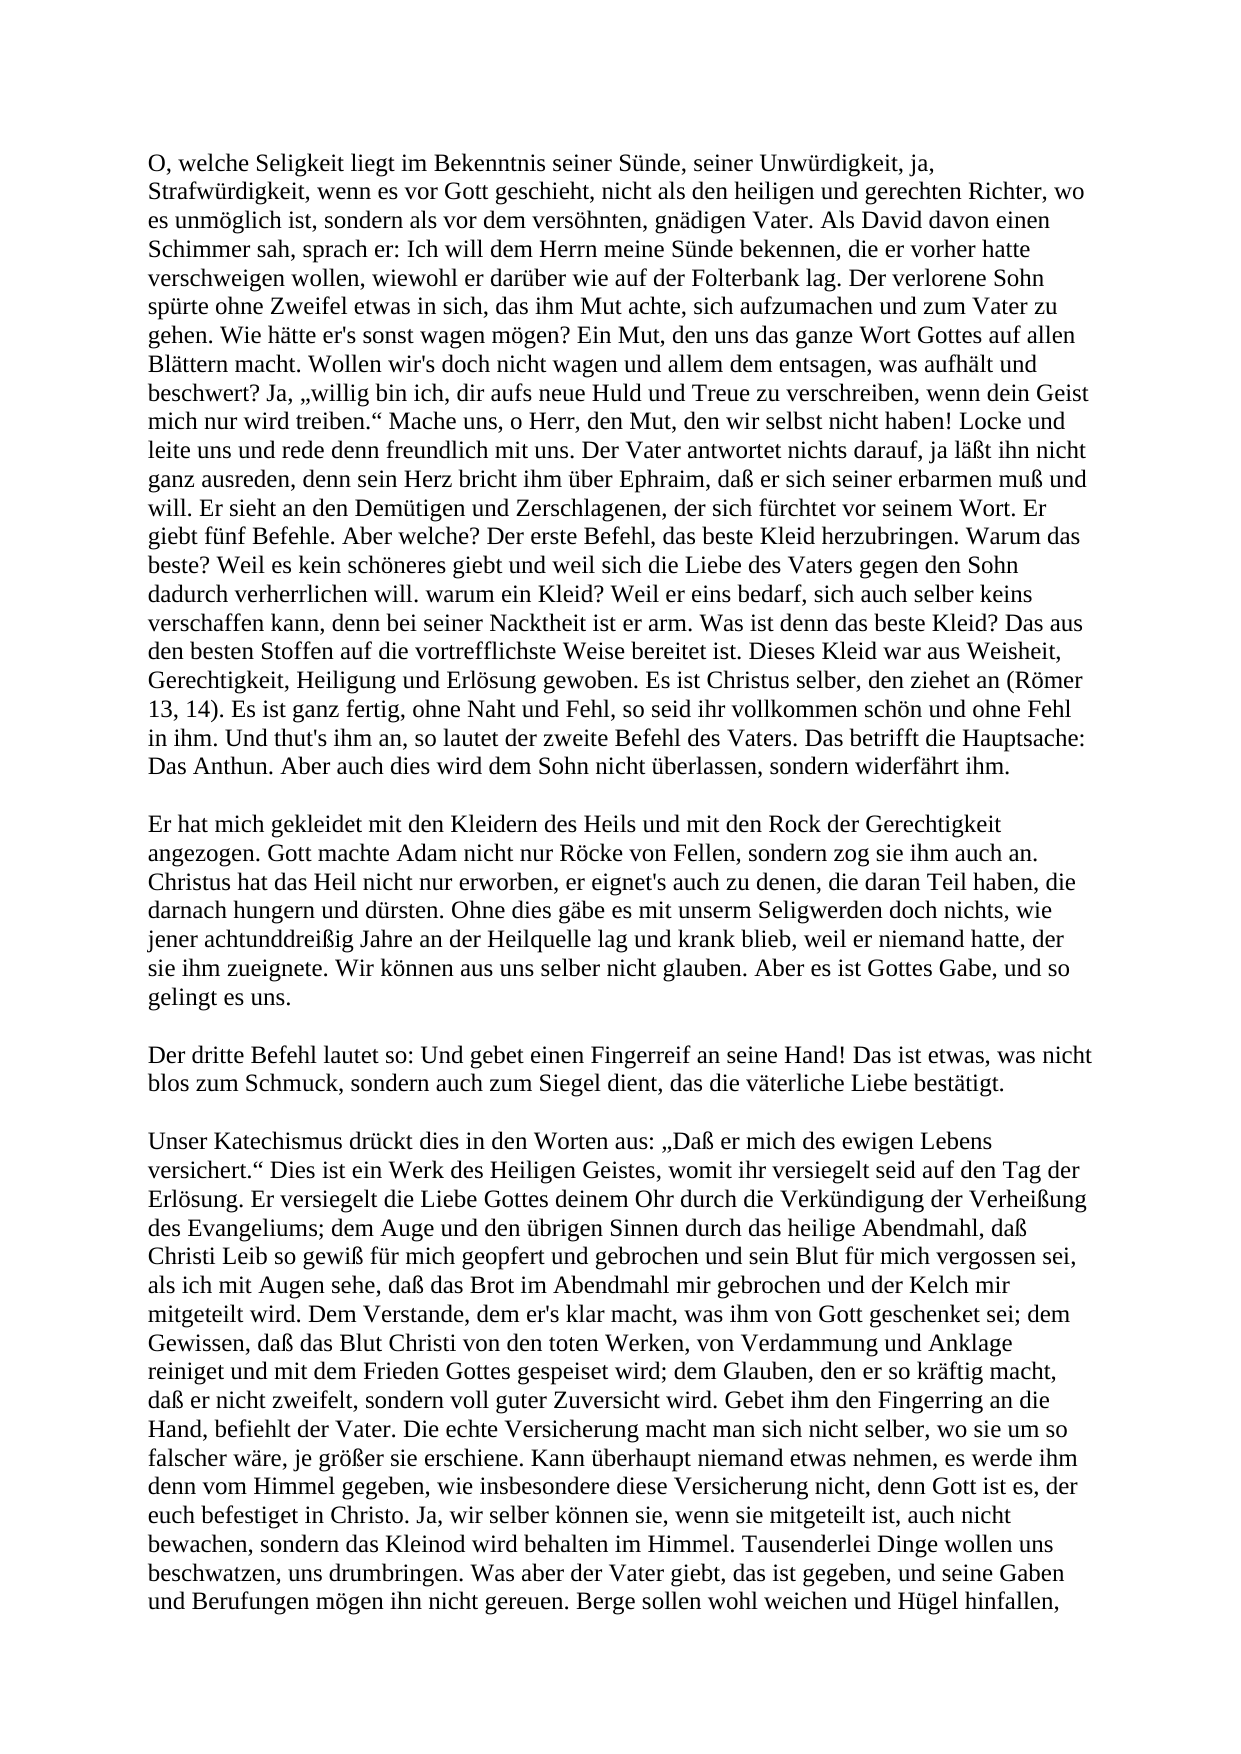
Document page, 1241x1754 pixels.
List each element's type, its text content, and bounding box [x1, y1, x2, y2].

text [148, 1271, 1093, 1616]
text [148, 148, 1093, 205]
text Der dritte Befehl lautet so: Und gebet einen Fingerreif an seine Hand! Das ist etwas, was nicht blos zum Schmuck, sondern auch zum Siegel dient, das die väterliche Liebe bestätigt. [148, 1184, 1093, 1241]
text Ich denke, Thränen der Liebe und des Dankes, Thränen der Wehmut und Freude ersticken seine Stimme, und der Gedanke, einen solchen Vater verlassen zu haben, zerreißet sein Herz. O, welche Seligkeit liegt im Bekenntnis seiner Sünde, seiner Unwürdigkeit, ja, Strafwürdigkeit, wenn es vor Gott geschieht, nicht als den heiligen und gerechten Richter, wo es unmöglich ist, sondern als vor dem versöhnten, gnädigen Vater. Als David davon einen Schimmer sah, sprach er: Ich will dem Herrn meine Sünde bekennen, die er vorher hatte verschweigen wollen, wiewohl er darüber wie auf der Folterbank lag. Der verlorene Sohn spürte ohne Zweifel etwas in sich, das ihm Mut achte, sich aufzumachen und zum Vater zu gehen. Wie hätte er's sonst wagen mögen? Ein Mut, den uns das ganze Wort Gottes auf allen Blättern macht. Wollen wir's doch nicht wagen und allem dem entsagen, was aufhält und beschwert? Ja, „willig bin ich, dir aufs neue Huld und Treue zu verschreiben, wenn dein Geist mich nur wird treiben.“ Mache uns, o Herr, den Mut, den wir selbst nicht haben! Locke und leite uns und rede denn freundlich mit uns. Der Vater antwortet nichts darauf, ja läßt ihn nicht ganz ausreden, denn sein Herz bricht ihm über Ephraim, daß er sich seiner erbarmen muß und will. Er sieht an den Demütigen und Zerschlagenen, der sich fürchtet vor seinem Wort. Er giebt fünf Befehle. Aber welche? Der erste Befehl, das beste Kleid herzubringen. Warum das beste? Weil es kein schöneres giebt und weil sich die Liebe des Vaters gegen den Sohn dadurch verherrlichen will. warum ein Kleid? Weil er eins bedarf, sich auch selber keins verschaffen kann, denn bei seiner Nacktheit ist er arm. Was ist denn das beste Kleid? Das aus den besten Stoffen auf die vortrefflichste Weise bereitet ist. Dieses Kleid war aus Weisheit, Gerechtigkeit, Heiligung und Erlösung gewoben. Es ist Christus selber, den ziehet an (Römer 13, 14). Es ist ganz fertig, ohne Naht und Fehl, so seid ihr vollkommen schön und ohne Fehl in ihm. Und thut's ihm an, so lautet der zweite Befehl des Vaters. Das betrifft die Hauptsache: Das Anthun. Aber auch dies wird dem Sohn nicht überlassen, sondern widerfährt ihm. [148, 234, 1093, 924]
text Er hat mich gekleidet mit den Kleidern des Heils und mit den Rock der Gerechtigkeit angezogen. Gott machte Adam nicht nur Röcke von Fellen, sondern zog sie ihm auch an. Christus hat das Heil nicht nur erworben, er eignet's auch zu denen, die daran Teil haben, die darnach hungern und dürsten. Ohne dies gäbe es mit unserm Seligwerden doch nichts, wie jener achtunddreißig Jahre an der Heilquelle lag und krank blieb, weil er niemand hatte, der sie ihm zueignete. Wir können aus uns selber nicht glauben. Aber es ist Gottes Gabe, und so gelingt es uns. [148, 953, 1093, 1155]
